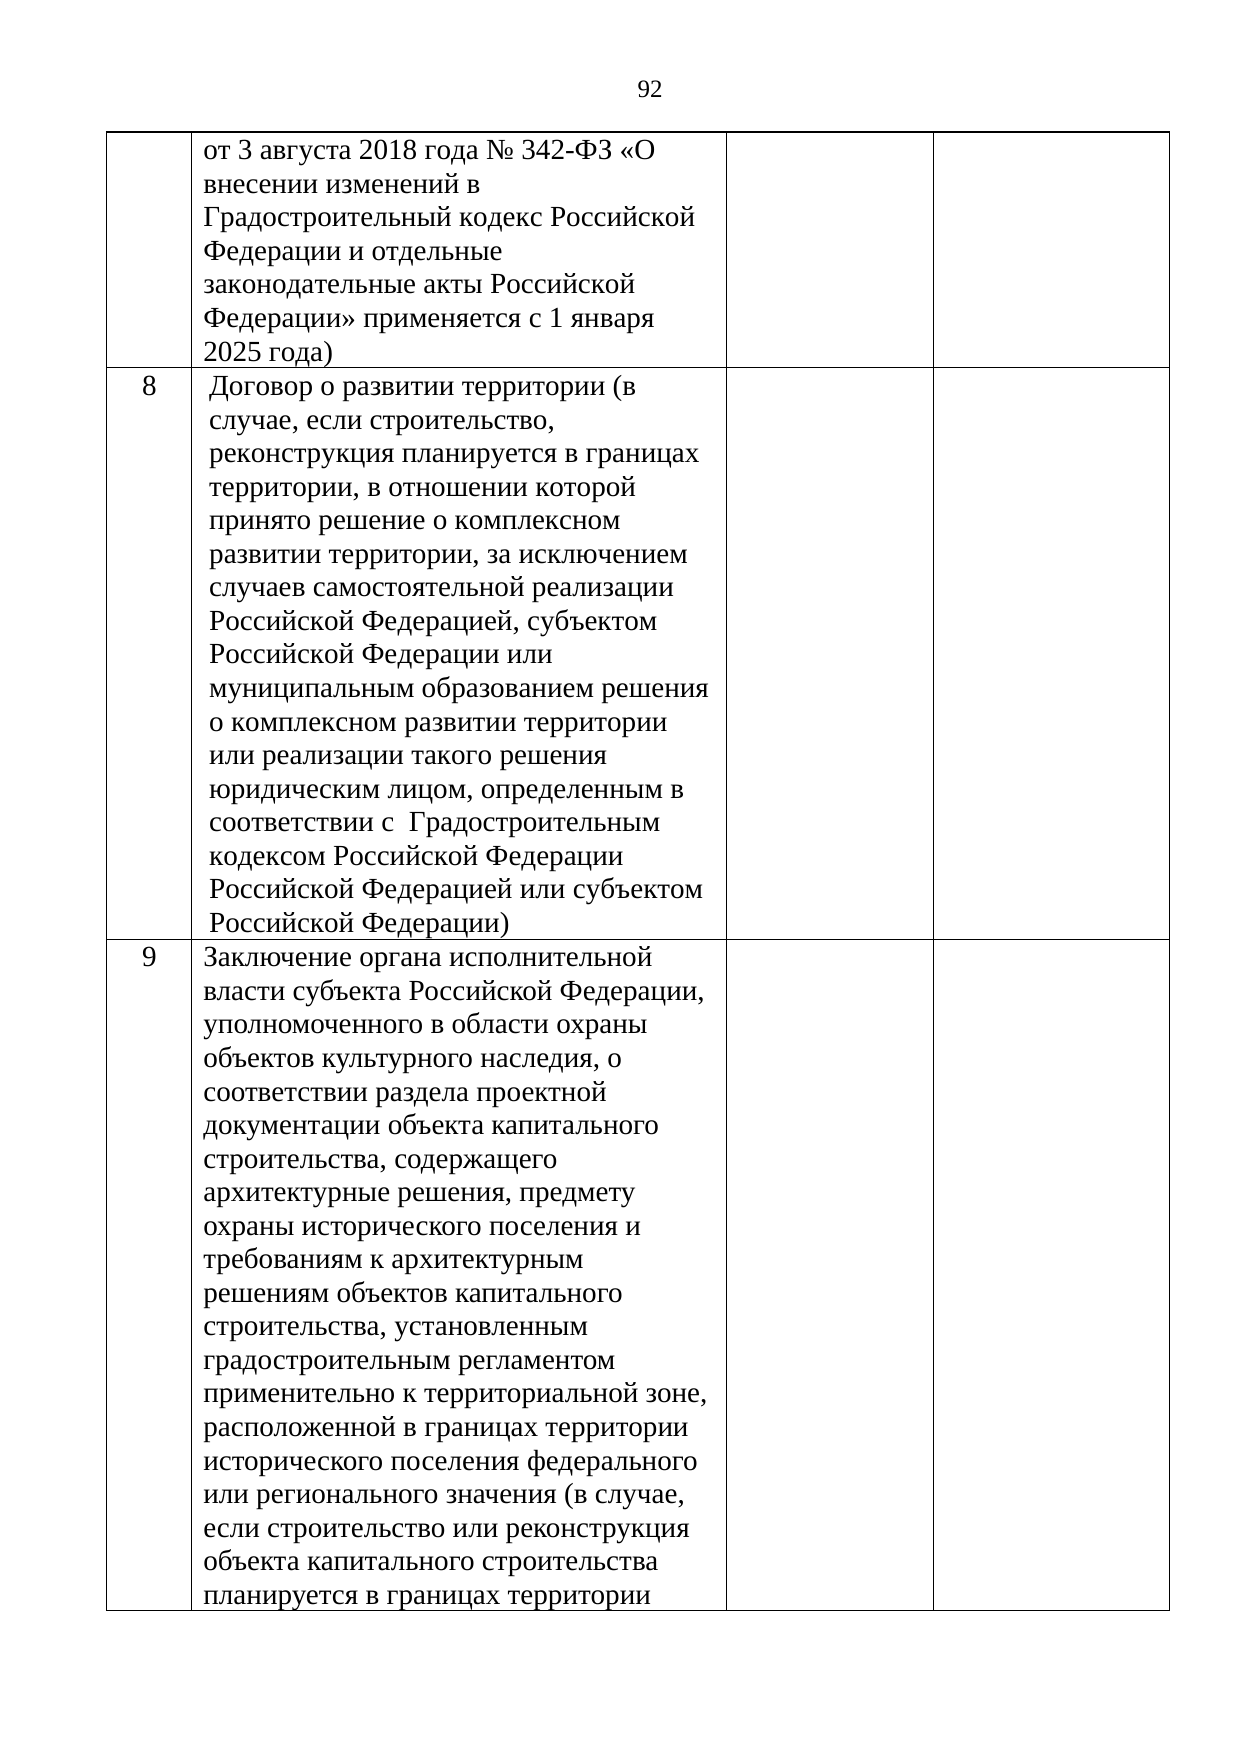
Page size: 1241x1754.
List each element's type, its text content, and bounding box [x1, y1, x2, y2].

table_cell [192, 133, 726, 367]
table_cell 9 [107, 940, 191, 1610]
table_cell [727, 133, 933, 367]
table_cell [934, 133, 1169, 367]
table_cell [934, 940, 1169, 1610]
table_cell 7 [107, 133, 191, 367]
table_cell 8 [107, 368, 191, 938]
table_cell [727, 368, 933, 938]
table_cell [727, 940, 933, 1610]
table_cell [192, 940, 726, 1610]
table_cell Договор о развитии территории (в случае, если строительство, реконструкция планируется в границах территории, в отношении которой принято решение о комплексном развитии территории, за исключением случаев самостоятельной реализации Российской Федерацией, субъектом Российской Федерации или муниципальным образованием решения о комплексном развитии территории или реализации такого решения юридическим лицом, определенным в соответствии с Градостроительным кодексом Российской Федерации Российской Федерацией или субъектом Российской Федерации) [192, 368, 726, 938]
table_cell [934, 368, 1169, 938]
